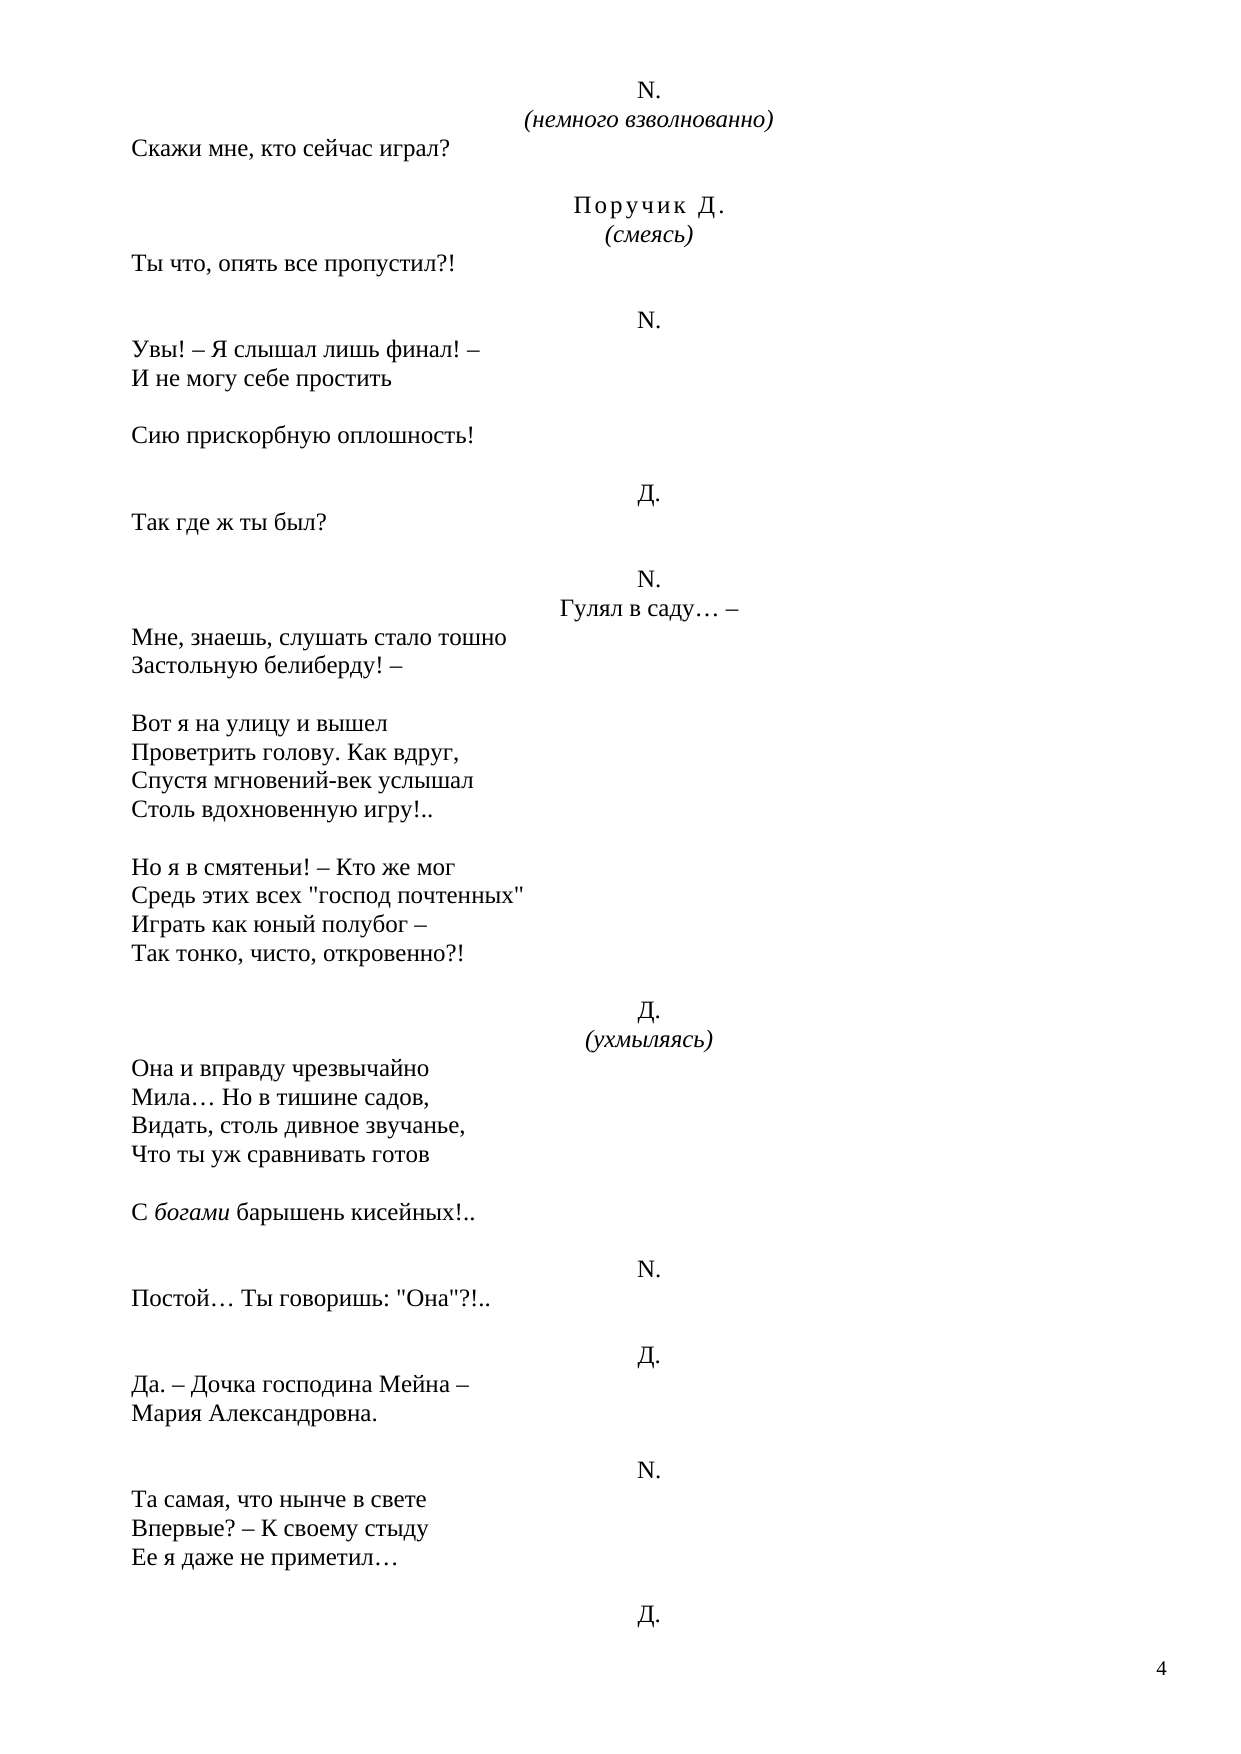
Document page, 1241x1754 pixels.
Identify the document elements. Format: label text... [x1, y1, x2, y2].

title Спустя мгновений-век услышал [131, 766, 1166, 794]
title Она и вправду чрезвычайно [131, 1053, 1166, 1082]
title (ухмыляясь) [131, 1024, 1166, 1053]
title С богами барышень кисейных!.. [131, 1197, 1166, 1226]
title Впервые? – К своему стыду [131, 1513, 1166, 1542]
title Вот я на улицу и вышел [131, 708, 1166, 737]
title (смеясь) [131, 219, 1166, 248]
title Что ты уж сравнивать готов [131, 1139, 1166, 1168]
title Д. [131, 478, 1166, 507]
title Постой… Ты говоришь: "Она"?!.. [131, 1283, 1166, 1312]
title Но я в смятеньи! – Кто же мог [131, 852, 1166, 881]
title Д. [131, 1341, 1166, 1369]
title Столь вдохновенную игру!.. [131, 794, 1166, 823]
title Проветрить голову. Как вдруг, [131, 737, 1166, 766]
title И не могу себе простить [131, 363, 1166, 392]
title Ты что, опять все пропустил?! [131, 248, 1166, 277]
title Мила… Но в тишине садов, [131, 1082, 1166, 1111]
title Д. [131, 1599, 1166, 1628]
title Застольную белиберду! – [131, 651, 1166, 679]
title (немного взволнованно) [131, 104, 1166, 133]
title Сию прискорбную оплошность! [131, 421, 1166, 449]
title Увы! – Я слышал лишь финал! – [131, 334, 1166, 363]
title Да. – Дочка господина Мейна – [131, 1369, 1166, 1398]
title Мария Александровна. [131, 1398, 1166, 1427]
title Так тонко, чисто, откровенно?! [131, 938, 1166, 967]
title Играть как юный полубог – [131, 909, 1166, 938]
title Так где ж ты был? [131, 507, 1166, 536]
title Гулял в саду… – [131, 593, 1166, 622]
title Видать, столь дивное звучанье, [131, 1111, 1166, 1139]
title Скажи мне, кто сейчас играл? [131, 133, 1166, 162]
title Мне, знаешь, слушать стало тошно [131, 622, 1166, 651]
title Поручик Д. [131, 191, 1166, 219]
title Ее я даже не приметил… [131, 1542, 1166, 1571]
title Та самая, что нынче в свете [131, 1484, 1166, 1513]
title N. [131, 76, 1166, 104]
title N. [131, 564, 1166, 593]
title N. [131, 306, 1166, 334]
title Средь этих всех "господ почтенных" [131, 881, 1166, 909]
title N. [131, 1456, 1166, 1484]
title N. [131, 1254, 1166, 1283]
title Д. [131, 996, 1166, 1024]
